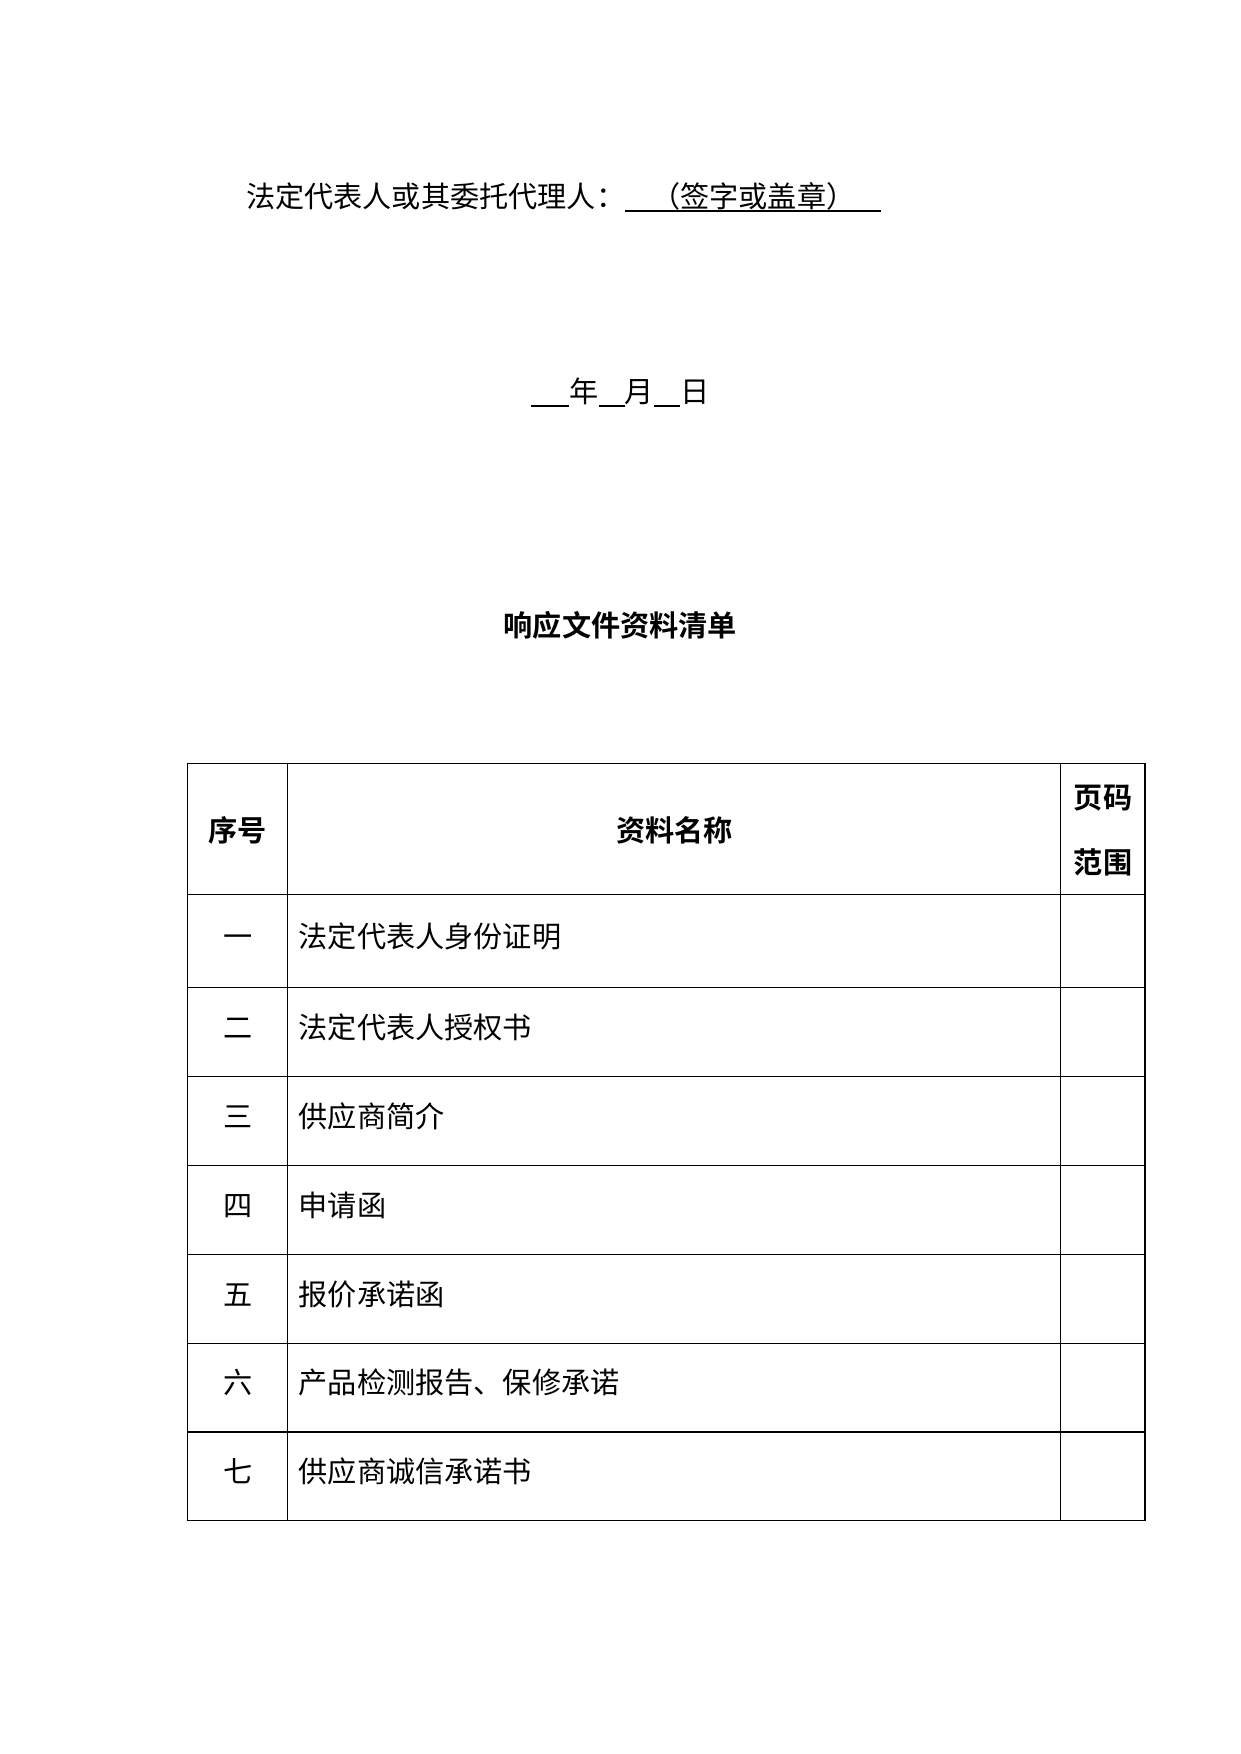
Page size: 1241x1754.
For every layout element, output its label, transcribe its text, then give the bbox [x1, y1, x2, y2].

table_cell [1061, 1344, 1144, 1431]
table_cell 供应商诚信承诺书 [288, 1433, 1060, 1520]
text 年 月 日 [187, 357, 1053, 422]
text 响应文件资料清单 [187, 592, 1053, 657]
table_header 页码范围 [1061, 764, 1144, 893]
table_cell [1061, 1433, 1144, 1520]
table_cell [1061, 1166, 1144, 1253]
table_cell 法定代表人身份证明 [288, 895, 1060, 987]
table_cell 供应商简介 [288, 1077, 1060, 1164]
table_cell 三 [188, 1077, 287, 1164]
table_cell 产品检测报告、保修承诺 [288, 1344, 1060, 1431]
table_cell [1061, 988, 1144, 1076]
table_cell [1061, 1255, 1144, 1342]
table_cell 五 [188, 1255, 287, 1342]
text 法定代表人或其委托代理人： （签字或盖章） [187, 162, 1053, 227]
table_cell 二 [188, 988, 287, 1076]
table_cell 申请函 [288, 1166, 1060, 1253]
table_cell 一 [188, 895, 287, 987]
table_cell [1061, 895, 1144, 987]
table_cell 报价承诺函 [288, 1255, 1060, 1342]
table_cell [1061, 1077, 1144, 1164]
table_cell 四 [188, 1166, 287, 1253]
table_header 资料名称 [288, 764, 1060, 893]
table_cell 六 [188, 1344, 287, 1431]
table_header 序号 [188, 764, 287, 893]
table_cell 法定代表人授权书 [288, 988, 1060, 1076]
table_cell 七 [188, 1433, 287, 1520]
